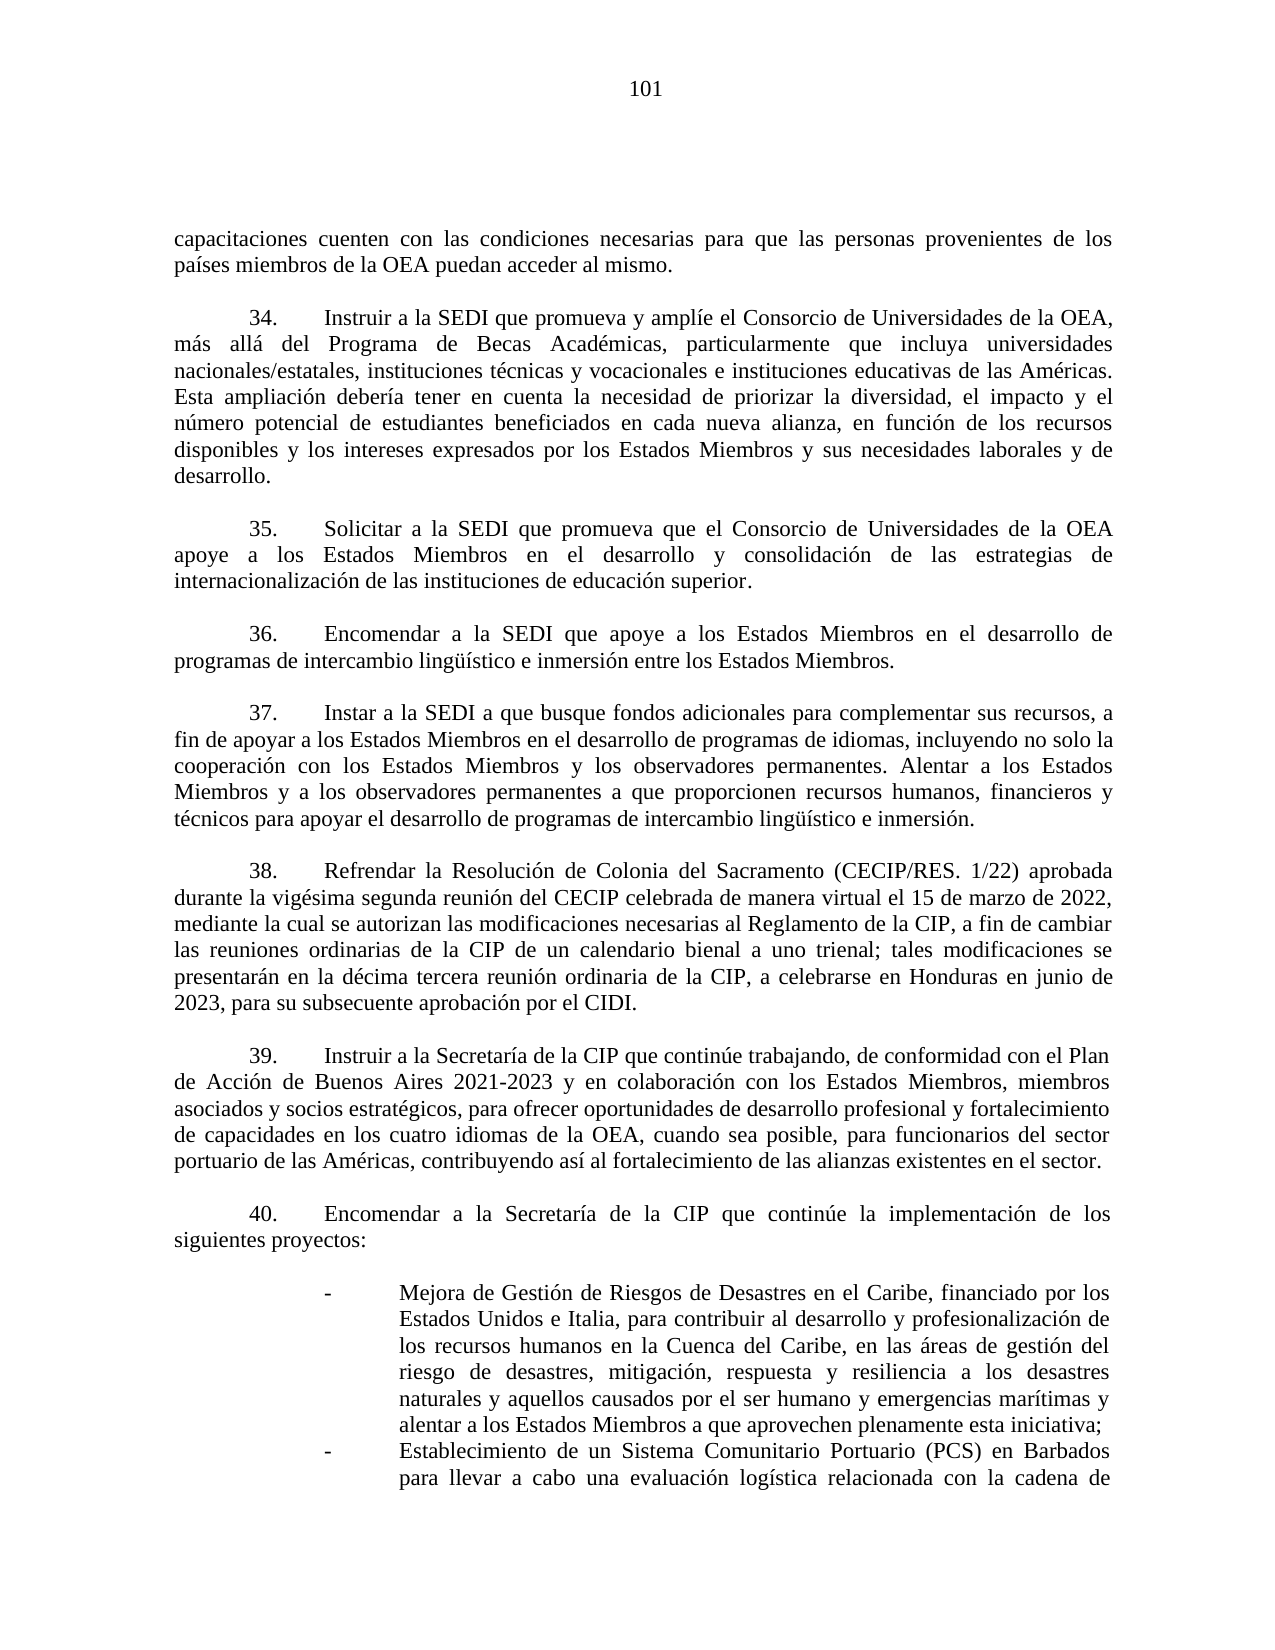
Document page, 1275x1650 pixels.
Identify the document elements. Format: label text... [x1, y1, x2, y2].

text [324, 1437, 1111, 1490]
list Encomendar a la SEDI que apoye a los Estados Miembros en el desarrollo de programas de intercambio lingüístico e inmersión entre los Estados Miembros. [174, 620, 1114, 673]
list Instar a la SEDI a que busque fondos adicionales para complementar sus recursos, a fin de apoyar a los Estados Miembros en el desarrollo de programas de idiomas, incluyendo no solo la cooperación con los Estados Miembros y los observadores permanentes. Alentar a los Estados Miembros y a los observadores permanentes a que proporcionen recursos humanos, financieros y técnicos para apoyar el desarrollo de programas de intercambio lingüístico e inmersión. [174, 699, 1114, 831]
list Refrendar la Resolución de Colonia del Sacramento (CECIP/RES. 1/22) aprobada durante la vigésima segunda reunión del CECIP celebrada de manera virtual el 15 de marzo de 2022, mediante la cual se autorizan las modificaciones necesarias al Reglamento de la CIP, a fin de cambiar las reuniones ordinarias de la CIP de un calendario bienal a uno trienal; tales modificaciones se presentarán en la décima tercera reunión ordinaria de la CIP, a celebrarse en Honduras en junio de 2023, para su subsecuente aprobación por el CIDI. [174, 857, 1114, 1016]
list Encomendar a la Secretaría de la CIP que continúe la implementación de los siguientes proyectos: [174, 1200, 1111, 1253]
text - Mejora de Gestión de Riesgos de Desastres en el Caribe, financiado por los Estados Unidos e Italia, para contribuir al desarrollo y profesionalización de los recursos humanos en la Cuenca del Caribe, en las áreas de gestión del riesgo de desastres, mitigación, respuesta y resiliencia a los desastres naturales y aquellos causados por el ser humano y emergencias marítimas y alentar a los Estados Miembros a que aprovechen plenamente esta iniciativa; [324, 1279, 1111, 1437]
list Instruir a la Secretaría de la CIP que continúe trabajando, de conformidad con el Plan de Acción de Buenos Aires 2021-2023 y en colaboración con los Estados Miembros, miembros asociados y socios estratégicos, para ofrecer oportunidades de desarrollo profesional y fortalecimiento de capacidades en los cuatro idiomas de la OEA, cuando sea posible, para funcionarios del sector portuario de las Américas, contribuyendo así al fortalecimiento de las alianzas existentes en el sector. [174, 1042, 1111, 1174]
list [174, 225, 1114, 278]
list Instruir a la SEDI que promueva y amplíe el Consorcio de Universidades de la OEA, más allá del Programa de Becas Académicas, particularmente que incluya universidades nacionales/estatales, instituciones técnicas y vocacionales e instituciones educativas de las Américas. Esta ampliación debería tener en cuenta la necesidad de priorizar la diversidad, el impacto y el número potencial de estudiantes beneficiados en cada nueva alianza, en función de los recursos disponibles y los intereses expresados por los Estados Miembros y sus necesidades laborales y de desarrollo. [174, 304, 1114, 488]
list Solicitar a la SEDI que promueva que el Consorcio de Universidades de la OEA apoye a los Estados Miembros en el desarrollo y consolidación de las estrategias de internacionalización de las instituciones de educación superior. [174, 515, 1114, 594]
